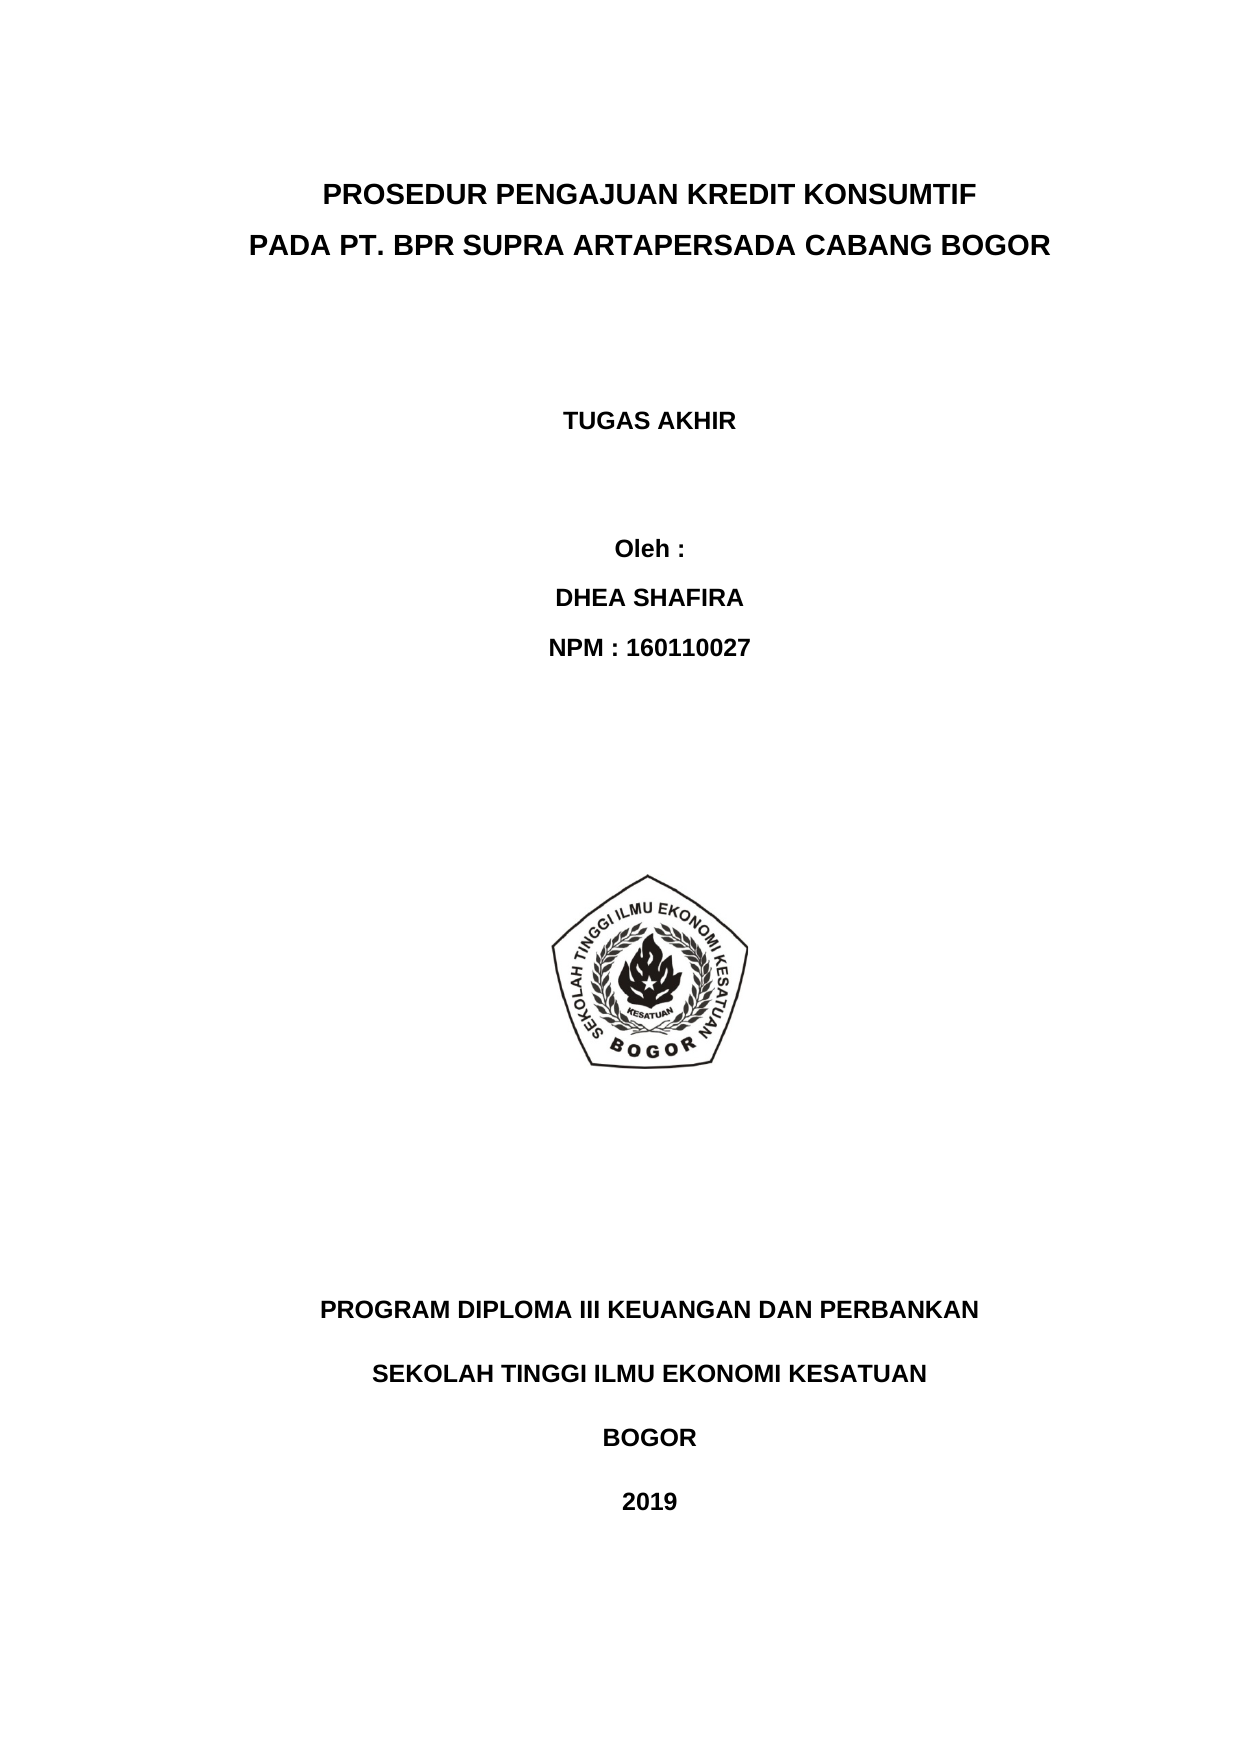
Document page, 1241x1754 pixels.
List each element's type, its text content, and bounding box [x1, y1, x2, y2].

picture [551, 874, 749, 1069]
text TUGAS AKHIR [236, 406, 1063, 434]
text PADA PT. BPR SUPRA ARTAPERSADA CABANG BOGOR [236, 227, 1063, 261]
text PROGRAM DIPLOMA III KEUANGAN DAN PERBANKAN [236, 1296, 1063, 1324]
text BOGOR [236, 1423, 1063, 1452]
text Oleh : [236, 534, 1063, 562]
text NPM : 160110027 [236, 633, 1063, 662]
text 2019 [236, 1487, 1063, 1516]
text PROSEDUR PENGAJUAN KREDIT KONSUMTIF [236, 177, 1063, 211]
text DHEA SHAFIRA [236, 583, 1063, 612]
text SEKOLAH TINGGI ILMU EKONOMI KESATUAN [236, 1359, 1063, 1388]
